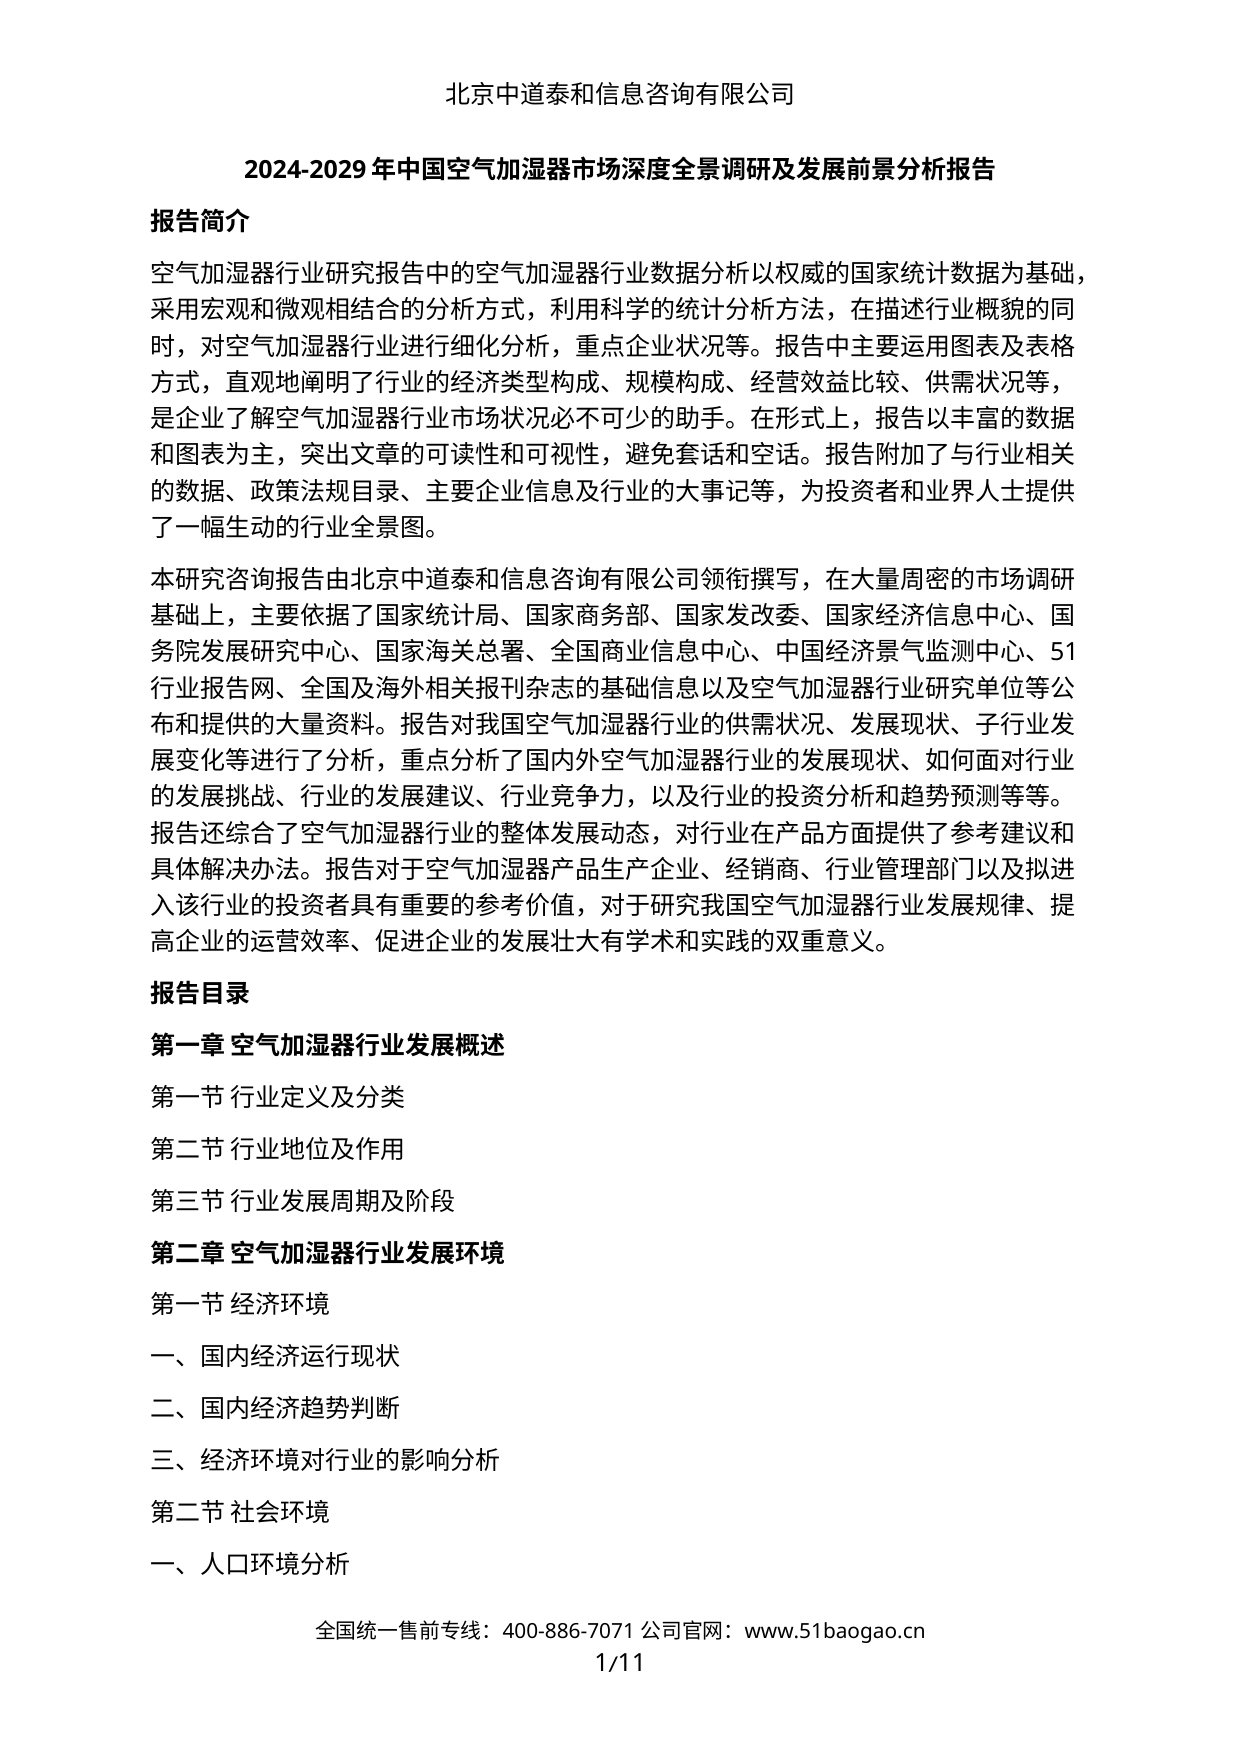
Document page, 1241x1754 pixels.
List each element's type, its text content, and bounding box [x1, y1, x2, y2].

text 空气加湿器行业研究报告中的空气加湿器行业数据分析以权威的国家统计数据为基础，采用宏观和微观相结合的分析方式，利用科学的统计分析方法，在描述行业概貌的同时，对空气加湿器行业进行细化分析，重点企业状况等。报告中主要运用图表及表格方式，直观地阐明了行业的经济类型构成、规模构成、经营效益比较、供需状况等，是企业了解空气加湿器行业市场状况必不可少的助手。在形式上，报告以丰富的数据和图表为主，突出文章的可读性和可视性，避免套话和空话。报告附加了与行业相关的数据、政策法规目录、主要企业信息及行业的大事记等，为投资者和业界人士提供了一幅生动的行业全景图。 [150, 254, 1090, 544]
text 一、人口环境分析 [150, 1544, 1090, 1581]
text 三、经济环境对行业的影响分析 [150, 1441, 1090, 1477]
text 第一节 经济环境 [150, 1285, 1090, 1321]
text 本研究咨询报告由北京中道泰和信息咨询有限公司领衔撰写，在大量周密的市场调研基础上，主要依据了国家统计局、国家商务部、国家发改委、国家经济信息中心、国务院发展研究中心、国家海关总署、全国商业信息中心、中国经济景气监测中心、51行业报告网、全国及海外相关报刊杂志的基础信息以及空气加湿器行业研究单位等公布和提供的大量资料。报告对我国空气加湿器行业的供需状况、发展现状、子行业发展变化等进行了分析，重点分析了国内外空气加湿器行业的发展现状、如何面对行业的发展挑战、行业的发展建议、行业竞争力，以及行业的投资分析和趋势预测等等。报告还综合了空气加湿器行业的整体发展动态，对行业在产品方面提供了参考建议和具体解决办法。报告对于空气加湿器产品生产企业、经销商、行业管理部门以及拟进入该行业的投资者具有重要的参考价值，对于研究我国空气加湿器行业发展规律、提高企业的运营效率、促进企业的发展壮大有学术和实践的双重意义。 [150, 559, 1090, 958]
text 报告简介 [150, 202, 1090, 238]
text 第二章 空气加湿器行业发展环境 [150, 1233, 1090, 1269]
text 第一节 行业定义及分类 [150, 1077, 1090, 1114]
text 第二节 社会环境 [150, 1492, 1090, 1529]
text 第三节 行业发展周期及阶段 [150, 1181, 1090, 1217]
text 二、国内经济趋势判断 [150, 1389, 1090, 1425]
text 报告目录 [150, 974, 1090, 1010]
text 第二节 行业地位及作用 [150, 1129, 1090, 1166]
text 2024-2029年中国空气加湿器市场深度全景调研及发展前景分析报告 [150, 150, 1090, 186]
text 第一章 空气加湿器行业发展概述 [150, 1026, 1090, 1062]
text 一、国内经济运行现状 [150, 1337, 1090, 1373]
